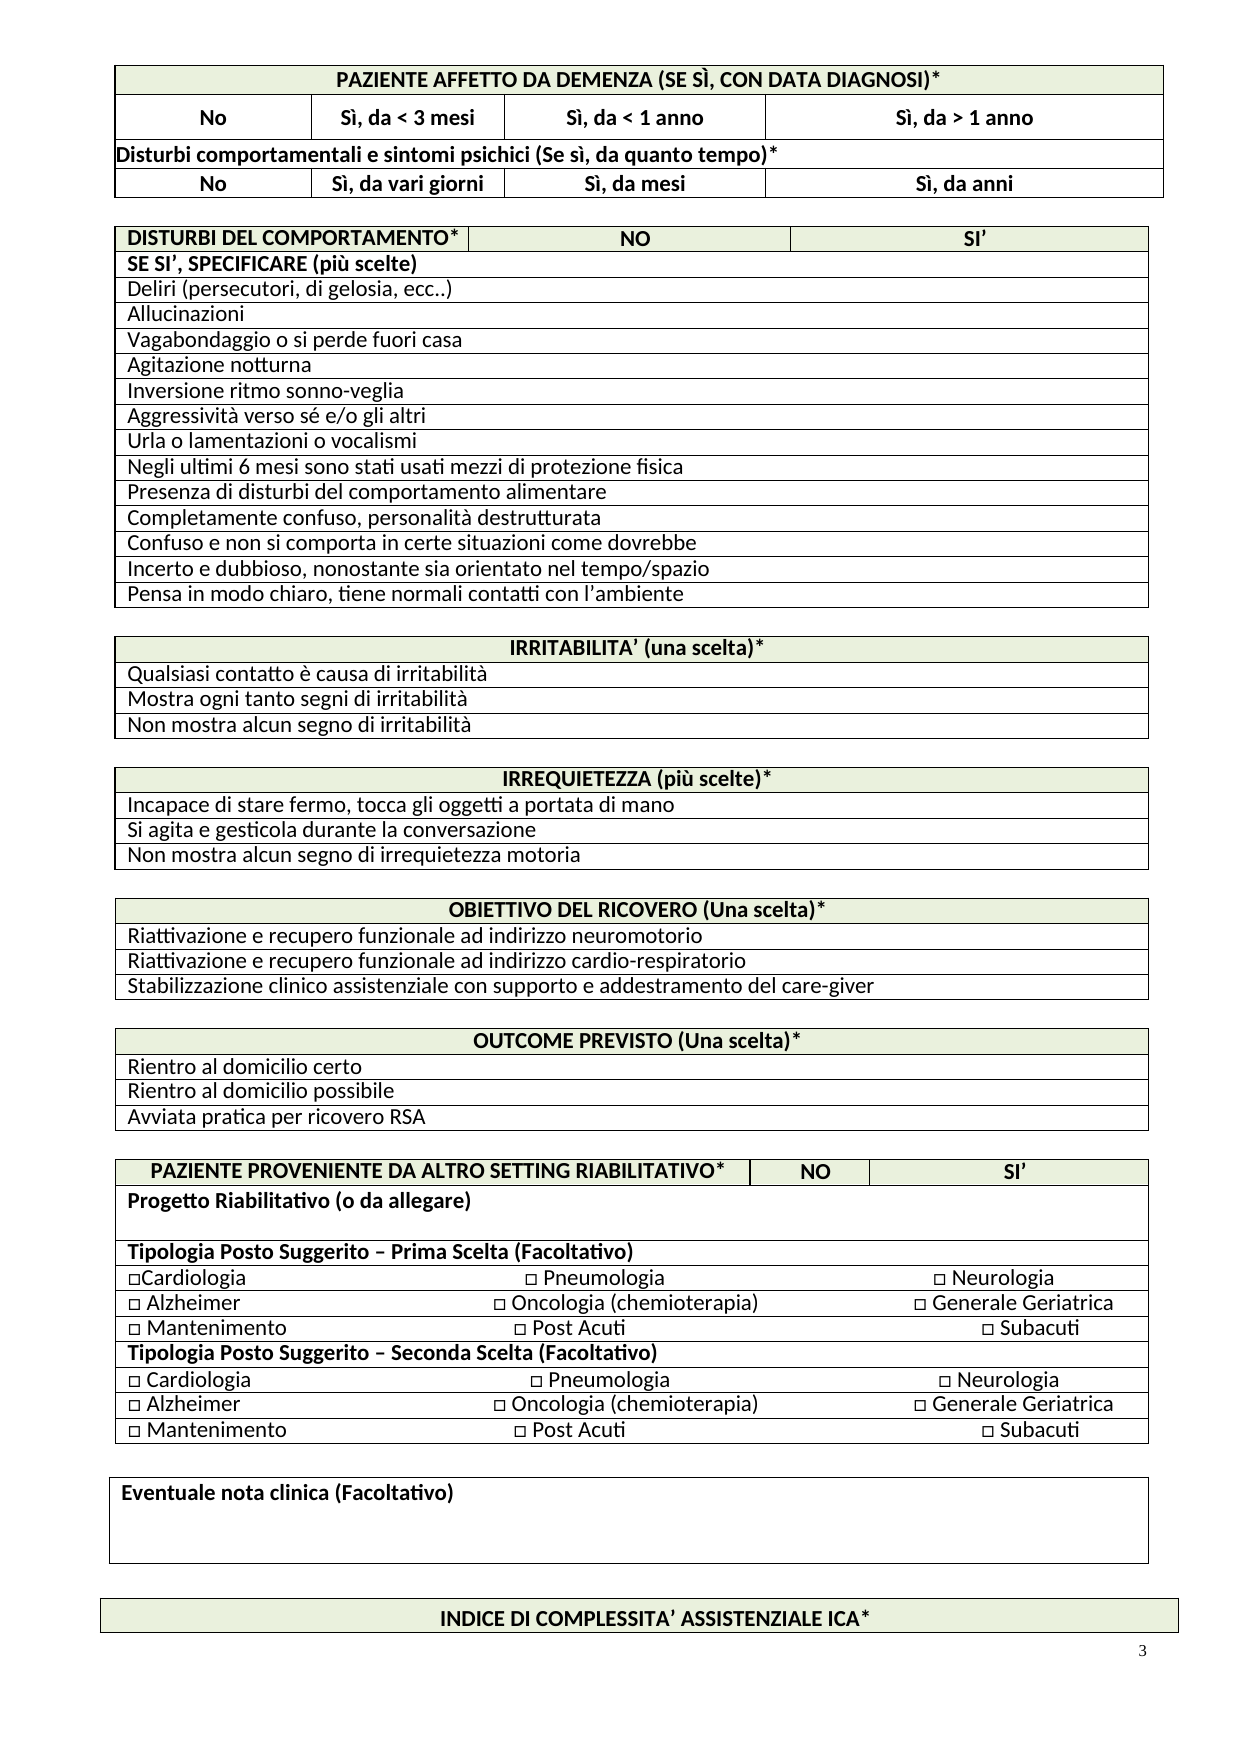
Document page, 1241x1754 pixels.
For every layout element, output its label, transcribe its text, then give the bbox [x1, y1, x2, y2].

table_header SI’ [870, 1160, 1148, 1184]
table_cell Allucinazioni [116, 303, 1148, 327]
table_header INDICE DI COMPLESSITA’ ASSISTENZIALE ICA* [101, 1599, 1178, 1632]
table_cell □ Mantenimento □ Post Acuti □ Subacuti [116, 1317, 1148, 1341]
table_header DISTURBI DEL COMPORTAMENTO* [116, 227, 468, 251]
table_cell Deliri (persecutori, di gelosia, ecc..) [116, 278, 1148, 302]
table_cell □ Cardiologia □ Pneumologia □ Neurologia [116, 1368, 1148, 1392]
table_cell Non mostra alcun segno di irrequietezza motoria [116, 844, 1148, 868]
table_header OUTCOME PREVISTO (Una scelta)* [116, 1029, 1148, 1054]
table_cell Riattivazione e recupero funzionale ad indirizzo neuromotorio [116, 924, 1148, 948]
table_header PAZIENTE AFFETTO DA DEMENZA (SE SÌ, CON DATA DIAGNOSI)* [116, 66, 1163, 94]
table_cell Sì, da < 1 anno [505, 95, 765, 139]
table_cell Inversione ritmo sonno-veglia [116, 379, 1148, 404]
table_cell Sì, da > 1 anno [766, 95, 1163, 139]
table_cell Presenza di disturbi del comportamento alimentare [116, 481, 1148, 505]
table_cell No [116, 95, 311, 139]
table_cell Mostra ogni tanto segni di irritabilità [116, 688, 1148, 712]
table_header OBIETTIVO DEL RICOVERO (Una scelta)* [116, 899, 1148, 923]
table_cell Riattivazione e recupero funzionale ad indirizzo cardio-respiratorio [116, 950, 1148, 974]
table_header Eventuale nota clinica (Facoltativo) [110, 1478, 1148, 1562]
table_cell □Cardiologia □ Pneumologia □ Neurologia [116, 1266, 1148, 1290]
table_header NO [469, 227, 790, 251]
table_cell Sì, da mesi [505, 169, 765, 197]
table_cell Completamente confuso, personalità destrutturata [116, 506, 1148, 531]
table_cell Sì, da anni [766, 169, 1163, 197]
table_cell Avviata pratica per ricovero RSA [116, 1106, 1148, 1130]
table_cell Tipologia Posto Suggerito – Seconda Scelta (Facoltativo) [116, 1342, 1148, 1367]
table_cell Rientro al domicilio certo [116, 1055, 1148, 1079]
table_cell Qualsiasi contatto è causa di irritabilità [116, 663, 1148, 687]
table_cell Pensa in modo chiaro, tiene normali contatti con l’ambiente [116, 583, 1148, 607]
table_cell Aggressività verso sé e/o gli altri [116, 405, 1148, 429]
table_header IRREQUIETEZZA (più scelte)* [116, 768, 1148, 792]
table_cell Incapace di stare fermo, tocca gli oggetti a portata di mano [116, 793, 1148, 818]
table_cell Disturbi comportamentali e sintomi psichici (Se sì, da quanto tempo)* [116, 140, 1163, 168]
table_cell SE SI’, SPECIFICARE (più scelte) [116, 252, 1148, 277]
table_header PAZIENTE PROVENIENTE DA ALTRO SETTING RIABILITATIVO* [116, 1160, 749, 1184]
table_header IRRITABILITA’ (una scelta)* [116, 637, 1148, 662]
table_cell Urla o lamentazioni o vocalismi [116, 430, 1148, 454]
table_cell □ Mantenimento □ Post Acuti □ Subacuti [116, 1419, 1148, 1443]
table_cell □ Alzheimer □ Oncologia (chemioterapia) □ Generale Geriatrica [116, 1393, 1148, 1417]
table_cell Negli ultimi 6 mesi sono stati usati mezzi di protezione fisica [116, 456, 1148, 480]
table_cell Sì, da < 3 mesi [312, 95, 504, 139]
table_cell No [116, 169, 311, 197]
table_cell Rientro al domicilio possibile [116, 1080, 1148, 1104]
table_cell Non mostra alcun segno di irritabilità [116, 714, 1148, 738]
table_header NO [751, 1160, 869, 1184]
table_cell Tipologia Posto Suggerito – Prima Scelta (Facoltativo) [116, 1241, 1148, 1265]
table_cell Si agita e gesticola durante la conversazione [116, 819, 1148, 843]
table_cell Incerto e dubbioso, nonostante sia orientato nel tempo/spazio [116, 557, 1148, 582]
table_cell Progetto Riabilitativo (o da allegare) [116, 1186, 1148, 1239]
table_cell Vagabondaggio o si perde fuori casa [116, 329, 1148, 353]
table_cell Agitazione notturna [116, 354, 1148, 378]
table_cell □ Alzheimer □ Oncologia (chemioterapia) □ Generale Geriatrica [116, 1291, 1148, 1316]
table_cell Sì, da vari giorni [312, 169, 504, 197]
table_header SI’ [791, 227, 1148, 251]
table_cell Confuso e non si comporta in certe situazioni come dovrebbe [116, 532, 1148, 556]
table_cell Stabilizzazione clinico assistenziale con supporto e addestramento del care-giver [116, 975, 1148, 999]
